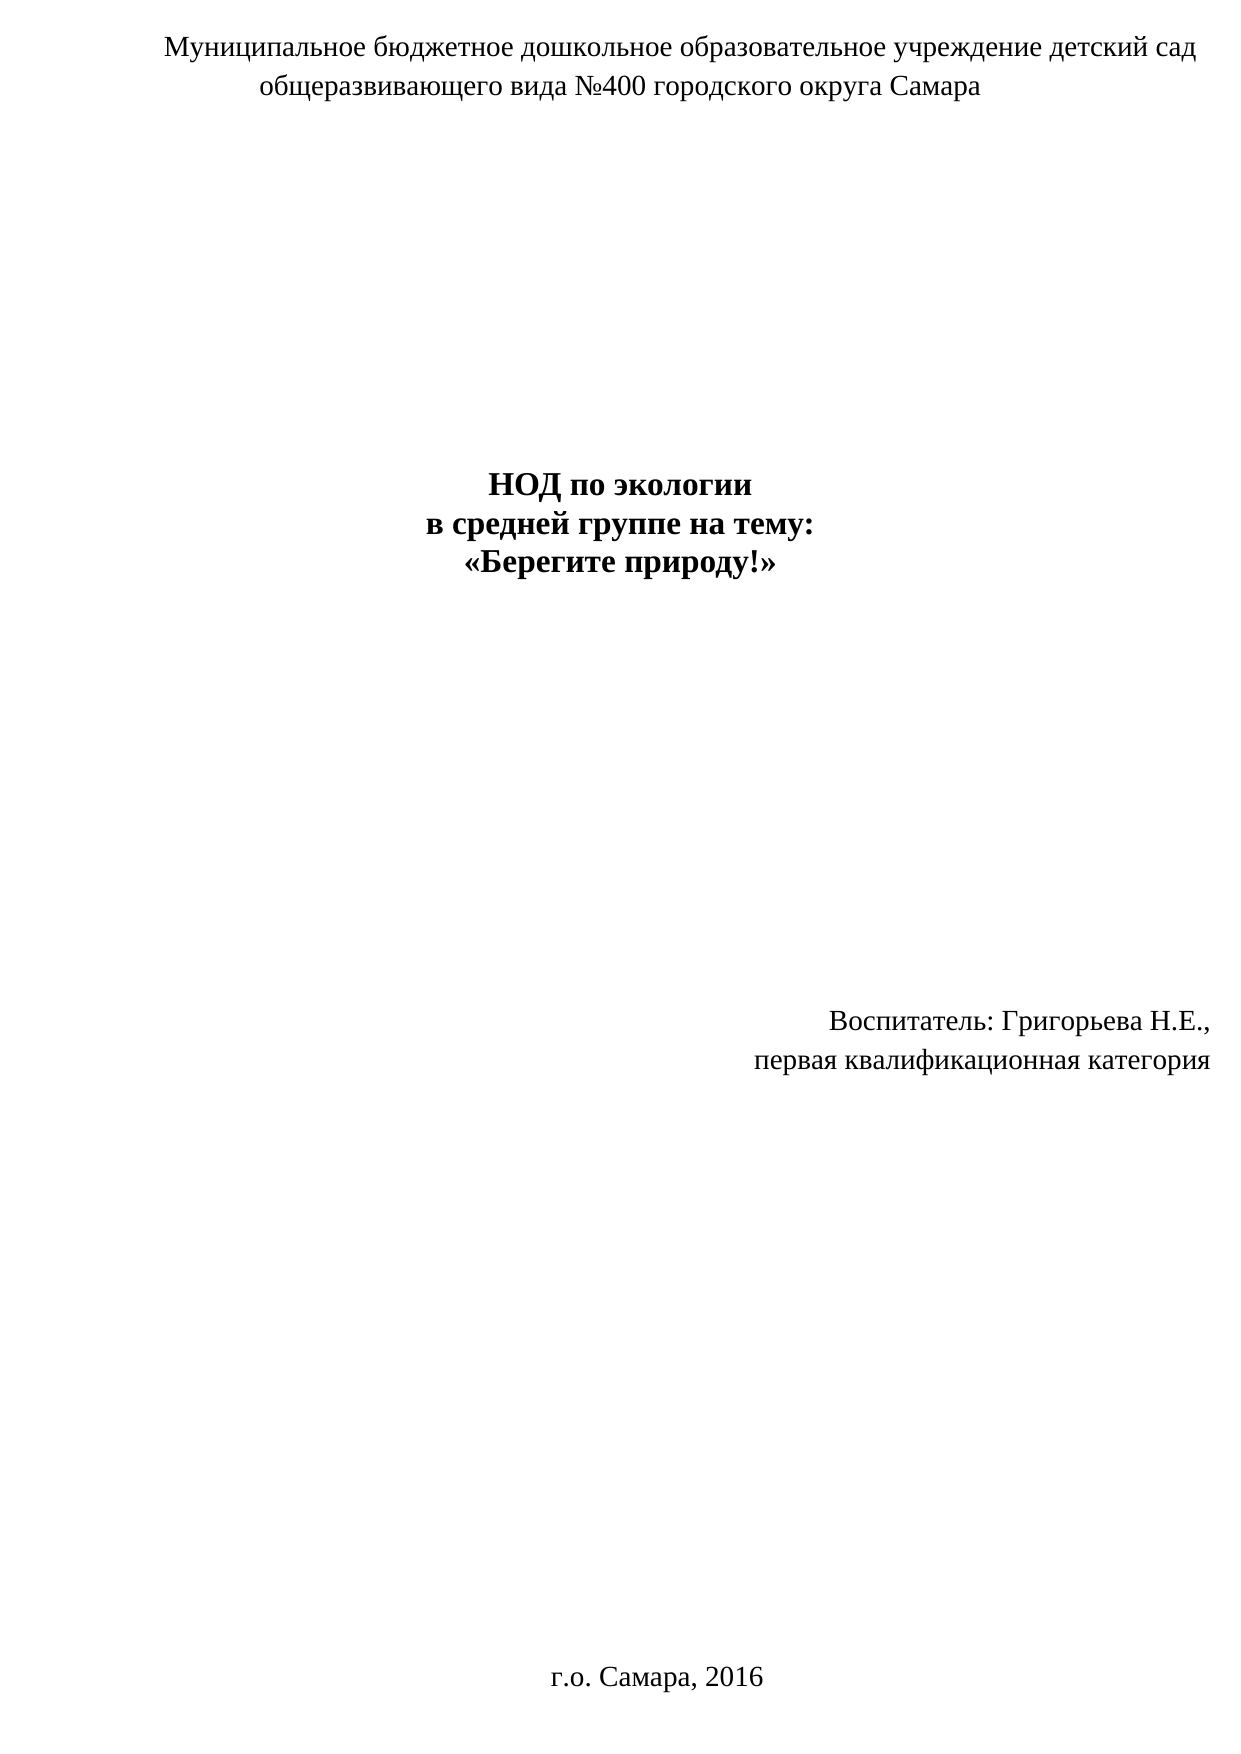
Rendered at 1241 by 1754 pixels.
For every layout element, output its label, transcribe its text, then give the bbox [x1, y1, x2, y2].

subtitle «Берегите природу!» [29, 541, 1211, 579]
subtitle в средней группе на тему: [29, 503, 1211, 541]
text Воспитатель: Григорьева Н.Е., [29, 1003, 1211, 1037]
text первая квалификационная категория [29, 1042, 1211, 1076]
text Муниципальное бюджетное дошкольное образовательное учреждение детский сад общеразвивающего вида №400 городского округа Самара [29, 29, 1211, 102]
text г.о. Самара, 2016 [29, 1659, 1211, 1692]
subtitle НОД по экологии [29, 464, 1211, 503]
